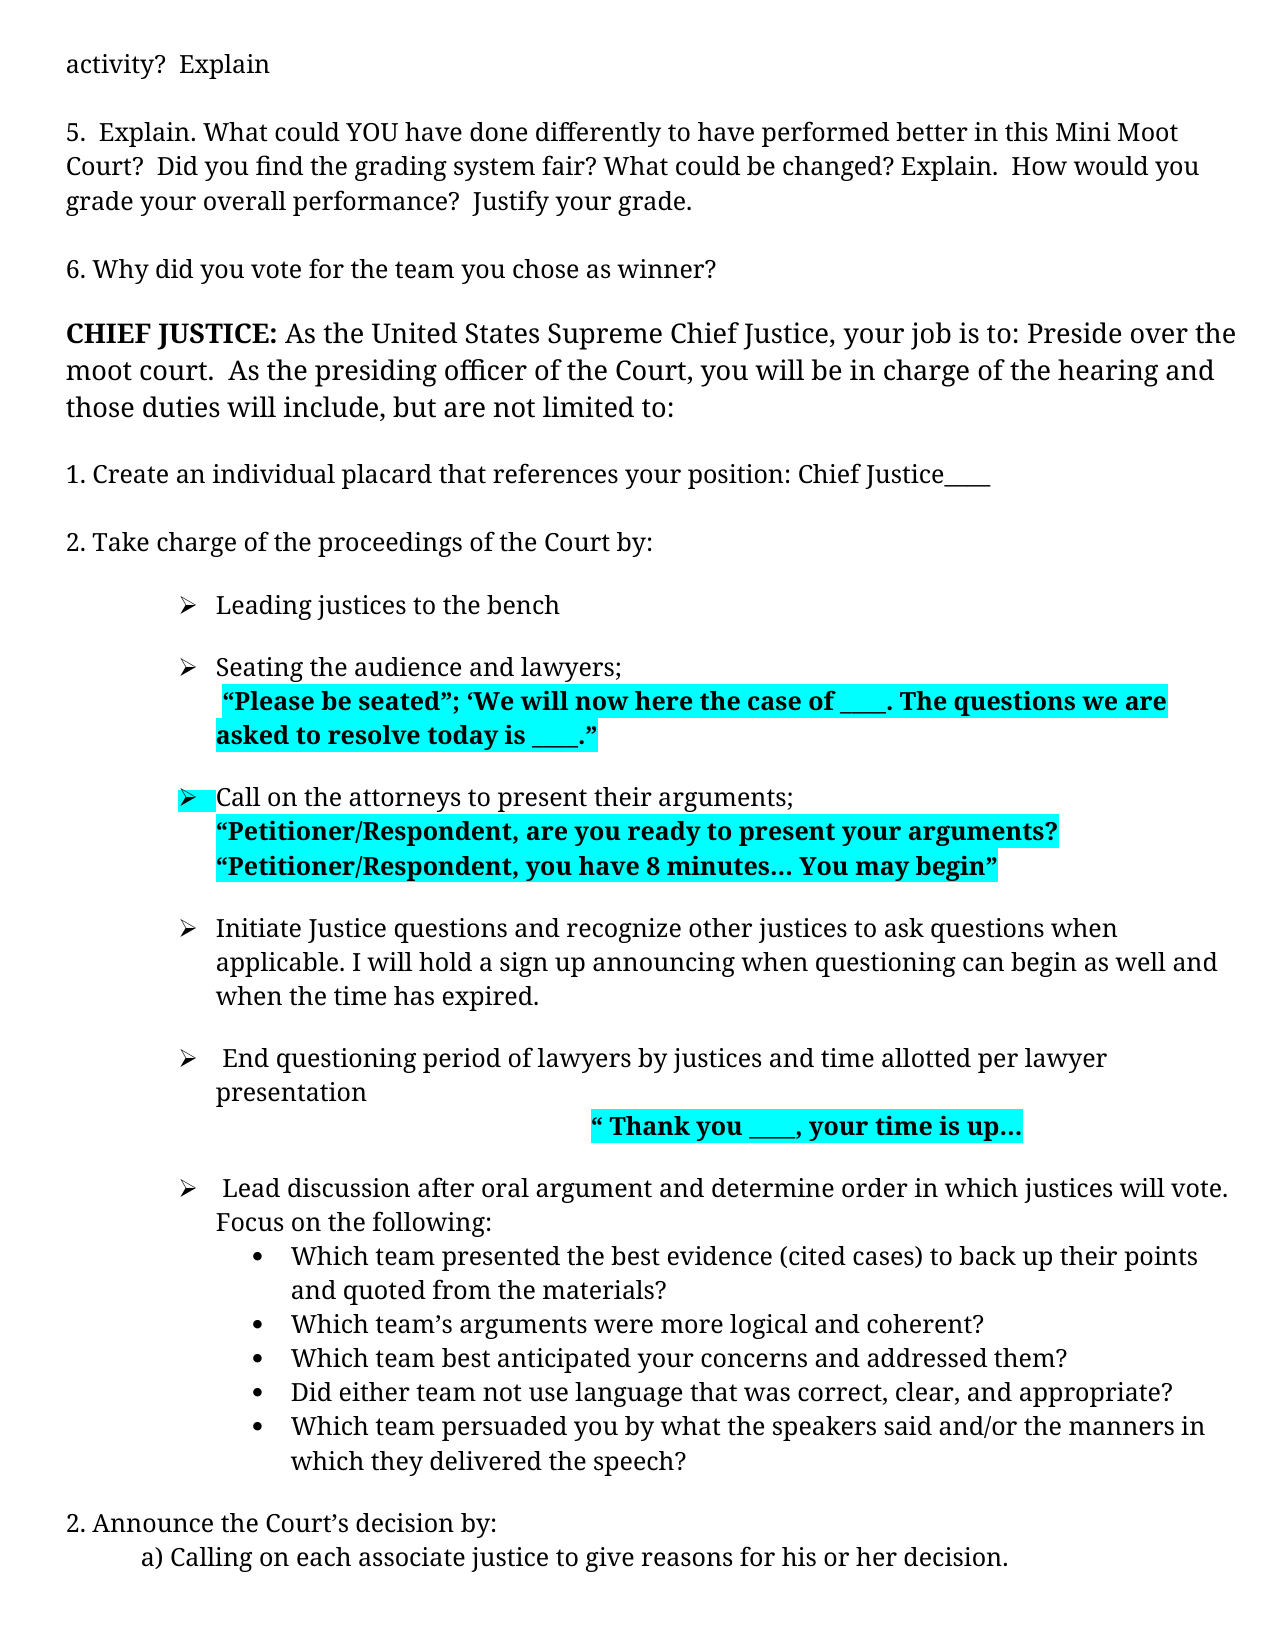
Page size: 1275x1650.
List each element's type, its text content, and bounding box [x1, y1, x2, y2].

text CHIEF JUSTICE: As the United States Supreme Chief Justice, your job is to: Preside over the moot court. As the presiding officer of the Court, you will be in charge of the hearing and those duties will include, but are not limited to: 1. Create an individual placard that references your position: Chief Justice____ 2. Take charge of the proceedings of the Court by: [66, 314, 1237, 558]
list Leading justices to the bench [178, 588, 1237, 650]
list End questioning period of lawyers by justices and time allotted per lawyer presentation “ Thank you ____, your time is up… [178, 1040, 1237, 1171]
list Lead discussion after oral argument and determine order in which justices will vote. Focus on the following: [178, 1171, 1237, 1239]
list Which team presented the best evidence (cited cases) to back up their points and quoted from the materials? [253, 1239, 1237, 1307]
list Call on the attorneys to present their arguments; “Petitioner/Respondent, are you ready to present your arguments? [178, 780, 1237, 848]
list Which team persuaded you by what the speakers said and/or the manners in which they delivered the speech? [253, 1409, 1237, 1505]
list Did either team not use language that was correct, clear, and appropriate? [253, 1375, 1237, 1409]
list Which team’s arguments were more logical and coherent? [253, 1307, 1237, 1341]
list Seating the audience and lawyers; “Please be seated”; ‘We will now here the case of ____. The questions we are asked to resolve today is ____.” [178, 650, 1237, 780]
list Initiate Justice questions and recognize other justices to ask questions when applicable. I will hold a sign up announcing when questioning can begin as well and when the time has expired. [178, 910, 1237, 1040]
list Which team best anticipated your concerns and addressed them? [253, 1341, 1237, 1375]
text “Petitioner/Respondent, you have 8 minutes… You may begin” [216, 848, 1237, 910]
